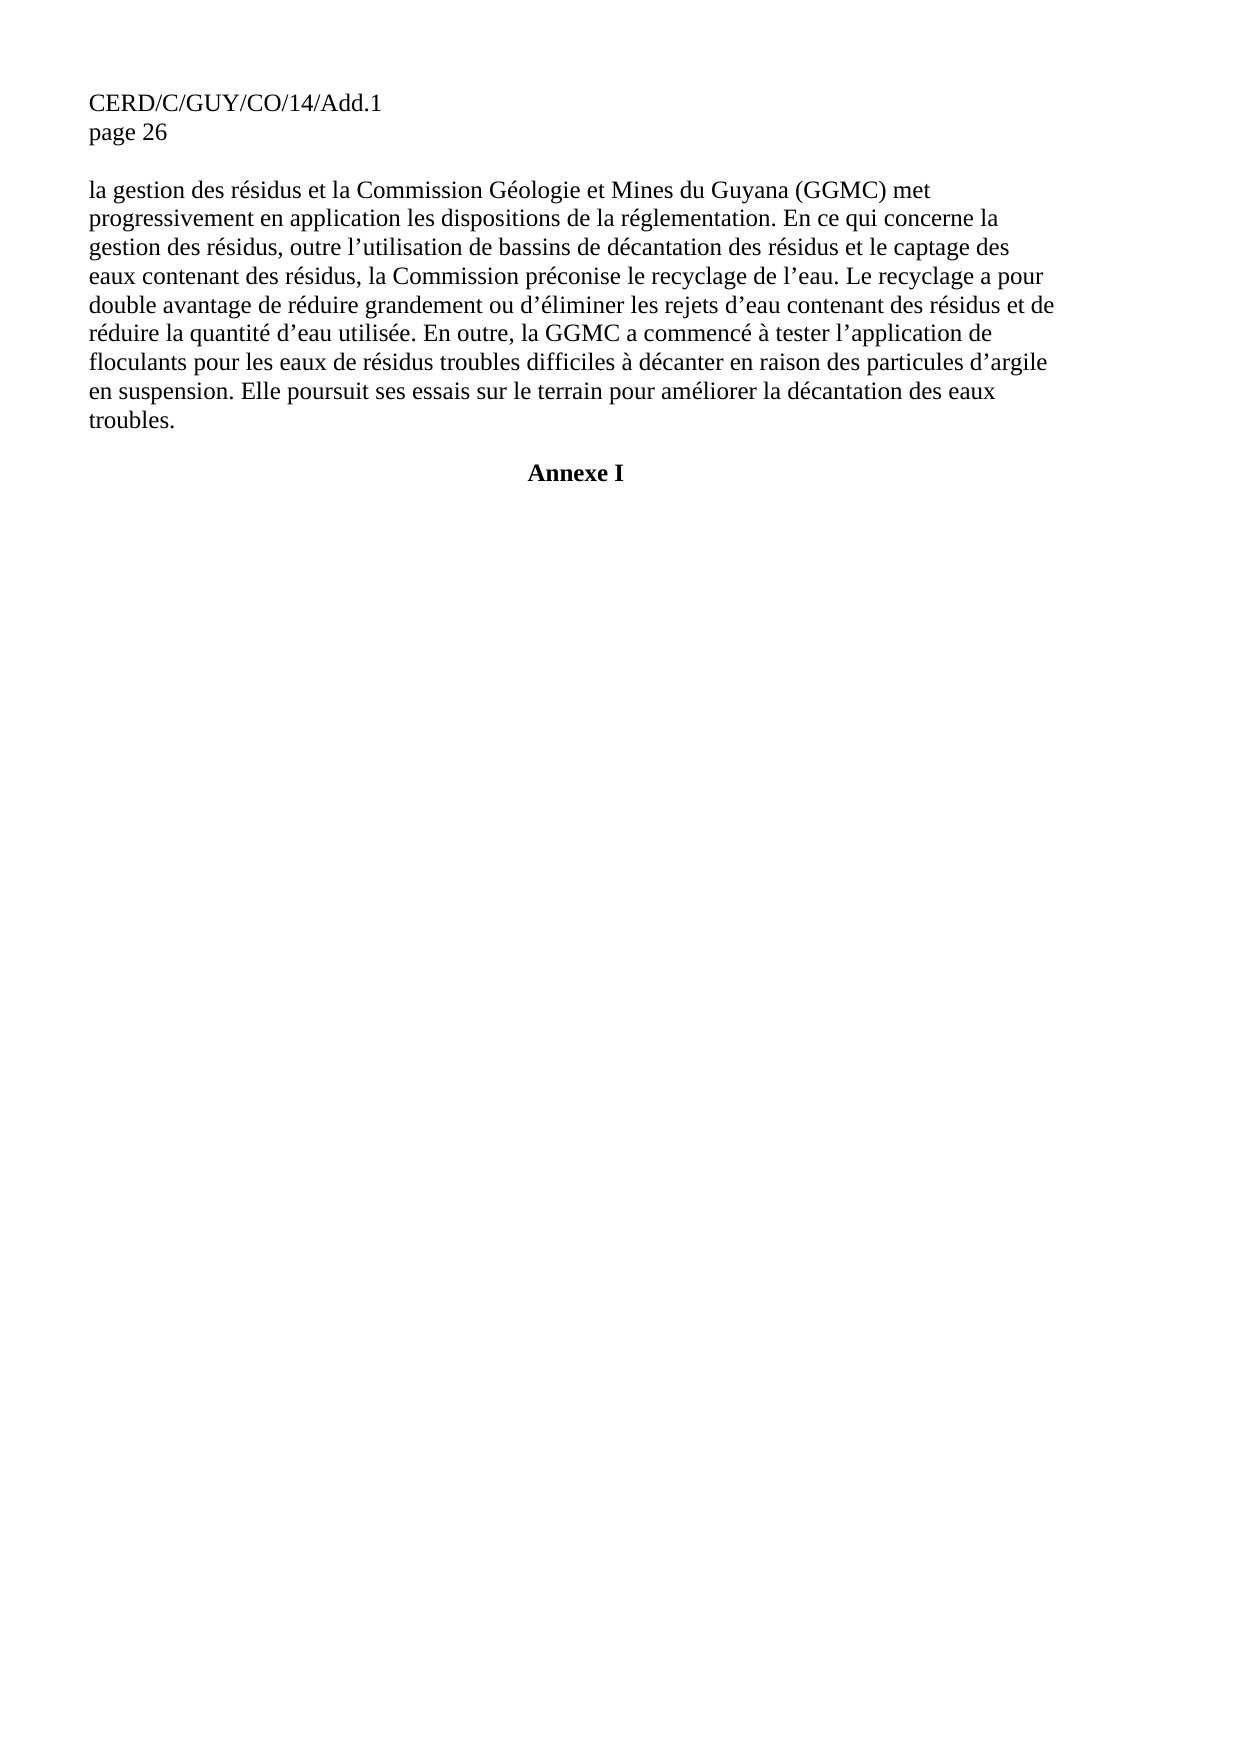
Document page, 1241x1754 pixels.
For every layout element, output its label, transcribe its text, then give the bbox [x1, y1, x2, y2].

text Annexe I [88, 458, 1063, 487]
